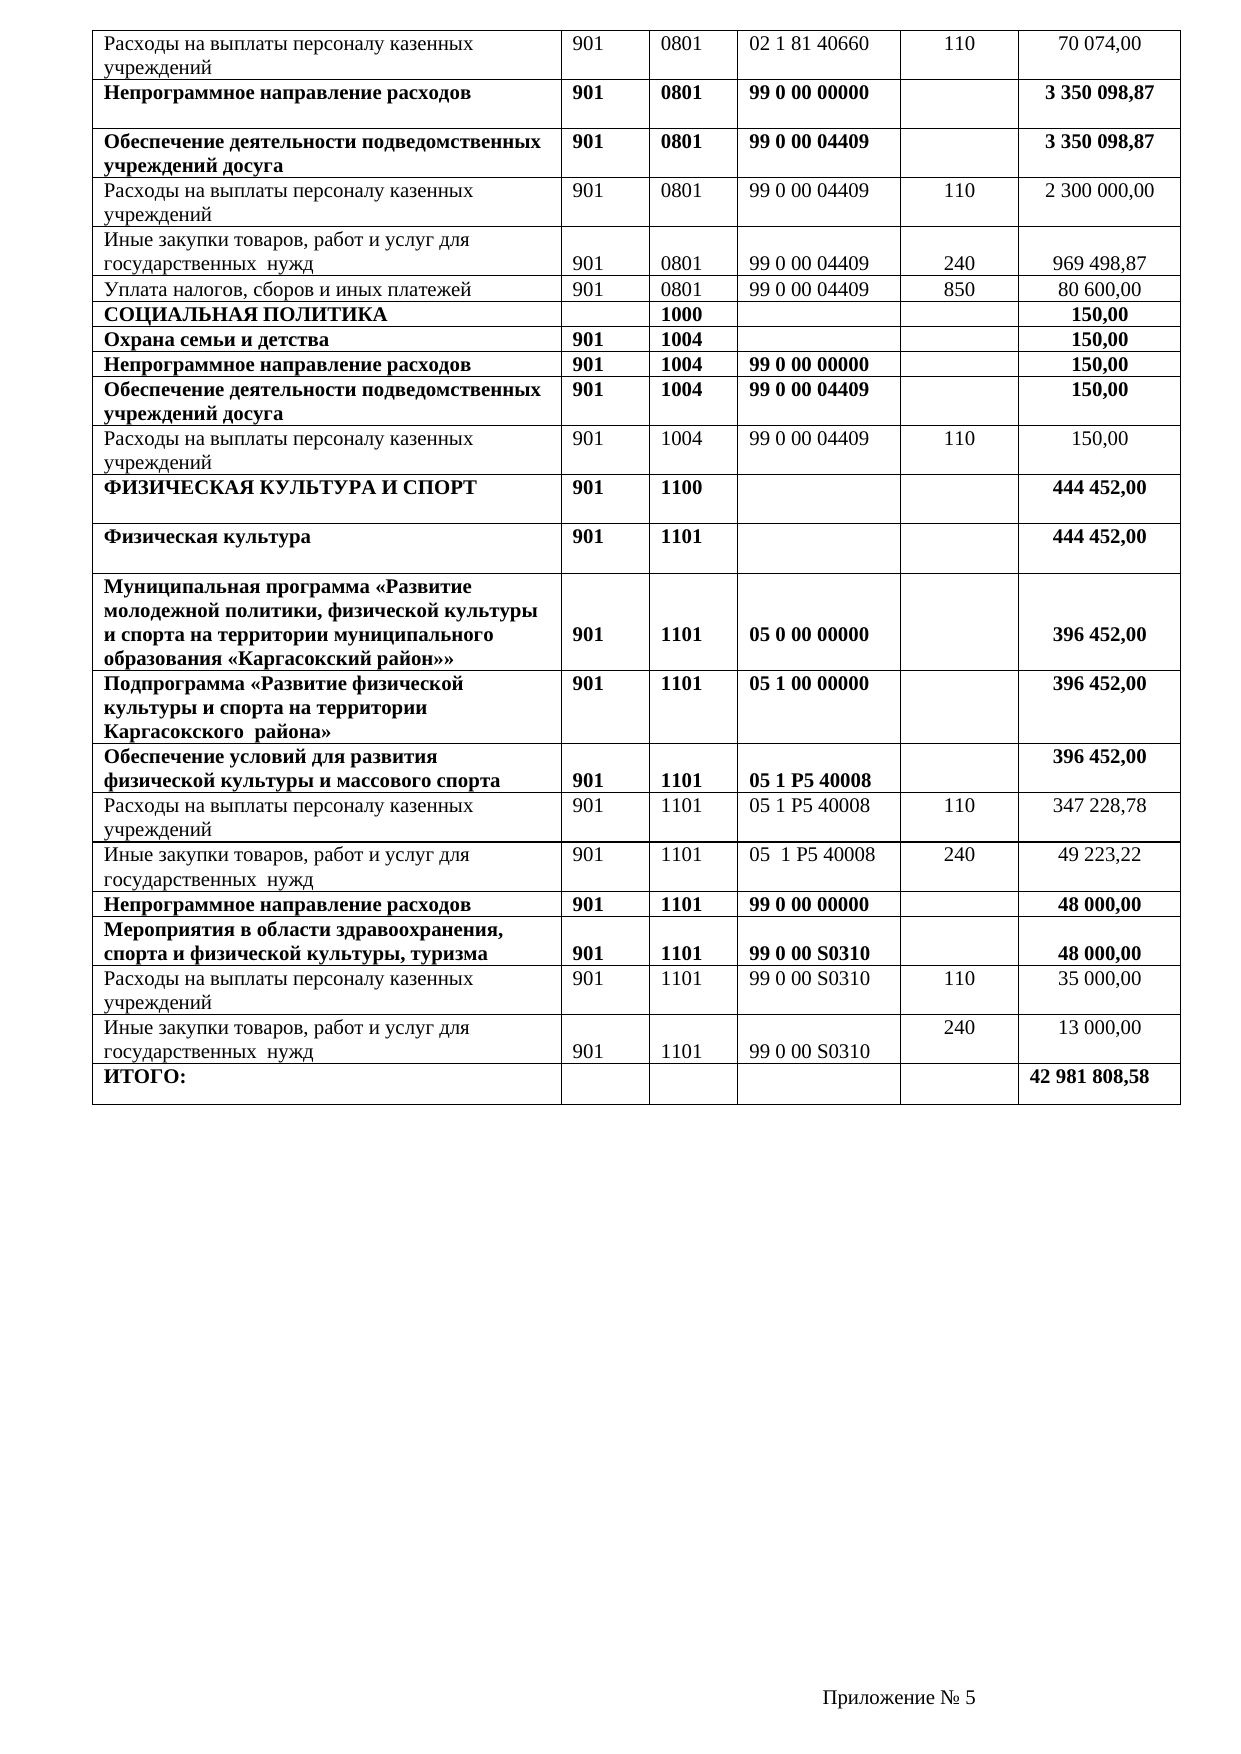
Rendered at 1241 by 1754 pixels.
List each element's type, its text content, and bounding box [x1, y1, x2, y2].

table_cell 901 [562, 843, 649, 891]
table_cell [738, 475, 900, 523]
table_cell 240 [901, 1015, 1018, 1063]
table_cell [901, 475, 1018, 523]
table_cell 901 [562, 475, 649, 523]
table_cell 35 000,00 [1019, 966, 1180, 1014]
table_cell 850 [901, 276, 1018, 301]
table_cell 99 0 00 04409 [738, 426, 900, 474]
table_cell Обеспечение деятельности подведомственных учреждений досуга [93, 377, 561, 425]
table_cell 901 [562, 129, 649, 177]
table_cell [901, 574, 1018, 670]
table_cell СОЦИАЛЬНАЯ ПОЛИТИКА [93, 302, 561, 326]
table_cell Охрана семьи и детства [93, 327, 561, 351]
table_cell Иные закупки товаров, работ и услуг для государственных нужд [93, 843, 561, 891]
table_cell 901 [562, 524, 649, 572]
table_cell Обеспечение деятельности подведомственных учреждений досуга [93, 129, 561, 177]
table_cell 901 [562, 31, 649, 79]
table_cell 240 [901, 843, 1018, 891]
table_cell [562, 302, 649, 326]
table_cell 901 [562, 744, 649, 792]
table_cell 396 452,00 [1019, 671, 1180, 743]
table_cell [738, 524, 900, 572]
table_cell 70 074,00 [1019, 31, 1180, 79]
table_cell 99 0 00 S0310 [738, 966, 900, 1014]
table_cell [738, 327, 900, 351]
table_cell 110 [901, 426, 1018, 474]
table_cell [901, 892, 1018, 916]
table_cell [738, 302, 900, 326]
table_cell 05 1 P5 40008 [738, 843, 900, 891]
table_cell 99 0 00 04409 [738, 276, 900, 301]
table_cell Расходы на выплаты персоналу казенных учреждений [93, 426, 561, 474]
table_cell 0801 [650, 227, 737, 275]
table_cell 1004 [650, 426, 737, 474]
table_cell Физическая культура [93, 524, 561, 572]
table_cell 1101 [650, 1015, 737, 1063]
table_cell [650, 1064, 737, 1104]
table_cell 1100 [650, 475, 737, 523]
table_cell Иные закупки товаров, работ и услуг для государственных нужд [93, 1015, 561, 1063]
table_cell 1004 [650, 327, 737, 351]
table_cell 1101 [650, 524, 737, 572]
table_cell 05 1 00 00000 [738, 671, 900, 743]
table_cell 901 [562, 327, 649, 351]
table_cell 3 350 098,87 [1019, 80, 1180, 128]
table_cell 150,00 [1019, 302, 1180, 326]
table_cell Иные закупки товаров, работ и услуг для государственных нужд [93, 227, 561, 275]
table_cell 99 0 00 S0310 [738, 917, 900, 965]
table_cell 150,00 [1019, 352, 1180, 376]
table_cell 901 [562, 426, 649, 474]
table_cell 48 000,00 [1019, 892, 1180, 916]
table_cell Расходы на выплаты персоналу казенных учреждений [93, 793, 561, 841]
table_cell 901 [562, 892, 649, 916]
table_cell [901, 352, 1018, 376]
table_cell 901 [562, 80, 649, 128]
table_cell 110 [901, 966, 1018, 1014]
table_cell 901 [562, 917, 649, 965]
table_cell 99 0 00 04409 [738, 377, 900, 425]
table_cell 3 350 098,87 [1019, 129, 1180, 177]
table_cell Мероприятия в области здравоохранения, спорта и физической культуры, туризма [93, 917, 561, 965]
table_cell 0801 [650, 31, 737, 79]
table_cell 110 [901, 31, 1018, 79]
table_cell 150,00 [1019, 426, 1180, 474]
table_cell 1000 [650, 302, 737, 326]
table_cell 05 1 P5 40008 [738, 793, 900, 841]
table_cell Муниципальная программа «Развитие молодежной политики, физической культуры и спорта на территории муниципального образования «Каргасокский район»» [93, 574, 561, 670]
table_cell Расходы на выплаты персоналу казенных учреждений [93, 966, 561, 1014]
table_cell 13 000,00 [1019, 1015, 1180, 1063]
table_cell Непрограммное направление расходов [93, 892, 561, 916]
table_cell 99 0 00 00000 [738, 352, 900, 376]
table_cell 2 300 000,00 [1019, 178, 1180, 226]
table_cell [901, 327, 1018, 351]
table_cell 99 0 00 S0310 [738, 1015, 900, 1063]
table_cell 1101 [650, 917, 737, 965]
table_cell 99 0 00 04409 [738, 129, 900, 177]
table_cell 1101 [650, 574, 737, 670]
table_cell Уплата налогов, сборов и иных платежей [93, 276, 561, 301]
table_cell Непрограммное направление расходов [93, 352, 561, 376]
table_cell 1101 [650, 892, 737, 916]
table_cell ФИЗИЧЕСКАЯ КУЛЬТУРА И СПОРТ [93, 475, 561, 523]
table_cell [901, 129, 1018, 177]
table_cell [901, 671, 1018, 743]
table_cell 0801 [650, 129, 737, 177]
table_cell Обеспечение условий для развития физической культуры и массового спорта [93, 744, 561, 792]
table_cell 969 498,87 [1019, 227, 1180, 275]
table_cell 396 452,00 [1019, 574, 1180, 670]
table_cell 110 [901, 178, 1018, 226]
table_cell 240 [901, 227, 1018, 275]
table_cell 901 [562, 966, 649, 1014]
table_cell 48 000,00 [1019, 917, 1180, 965]
table_cell 150,00 [1019, 377, 1180, 425]
table_cell [901, 377, 1018, 425]
table_cell [901, 302, 1018, 326]
table_cell 1101 [650, 843, 737, 891]
table_cell [901, 744, 1018, 792]
table_cell 02 1 81 40660 [738, 31, 900, 79]
table_cell 901 [562, 671, 649, 743]
table_cell 99 0 00 00000 [738, 80, 900, 128]
table_cell 0801 [650, 178, 737, 226]
table_cell 05 0 00 00000 [738, 574, 900, 670]
table_cell 1101 [650, 744, 737, 792]
table_cell Непрограммное направление расходов [93, 80, 561, 128]
table_cell 0801 [650, 80, 737, 128]
table_cell 901 [562, 227, 649, 275]
table_cell 110 [901, 793, 1018, 841]
table_cell Расходы на выплаты персоналу казенных учреждений [93, 31, 561, 79]
table_cell 99 0 00 00000 [738, 892, 900, 916]
table_cell 901 [562, 574, 649, 670]
table_cell [738, 1064, 900, 1104]
table_cell 49 223,22 [1019, 843, 1180, 891]
table_cell Расходы на выплаты персоналу казенных учреждений [93, 178, 561, 226]
table_cell 1004 [650, 377, 737, 425]
table_cell [562, 1064, 649, 1104]
table_cell 80 600,00 [1019, 276, 1180, 301]
table_cell 901 [562, 793, 649, 841]
table_cell 901 [562, 1015, 649, 1063]
table_cell 150,00 [1019, 327, 1180, 351]
table_cell [901, 524, 1018, 572]
table_cell 347 228,78 [1019, 793, 1180, 841]
table_cell [901, 917, 1018, 965]
table_cell 1101 [650, 671, 737, 743]
table_cell 42 981 808,58 [1019, 1064, 1180, 1104]
table_cell 99 0 00 04409 [738, 227, 900, 275]
table_cell 0801 [650, 276, 737, 301]
table_cell 1101 [650, 793, 737, 841]
table_cell ИТОГО: [93, 1064, 561, 1104]
table_cell 99 0 00 04409 [738, 178, 900, 226]
table_cell [901, 80, 1018, 128]
table_cell [901, 1064, 1018, 1104]
table_cell 901 [562, 352, 649, 376]
table_cell 1004 [650, 352, 737, 376]
table_cell 901 [562, 178, 649, 226]
table_cell 901 [562, 377, 649, 425]
table_cell 444 452,00 [1019, 475, 1180, 523]
table_cell 901 [562, 276, 649, 301]
table_cell Подпрограмма «Развитие физической культуры и спорта на территории Каргасокского района» [93, 671, 561, 743]
table_cell 444 452,00 [1019, 524, 1180, 572]
table_cell 1101 [650, 966, 737, 1014]
table_cell 05 1 P5 40008 [738, 744, 900, 792]
table_cell 396 452,00 [1019, 744, 1180, 792]
title Приложение № 5 [103, 1685, 1181, 1709]
